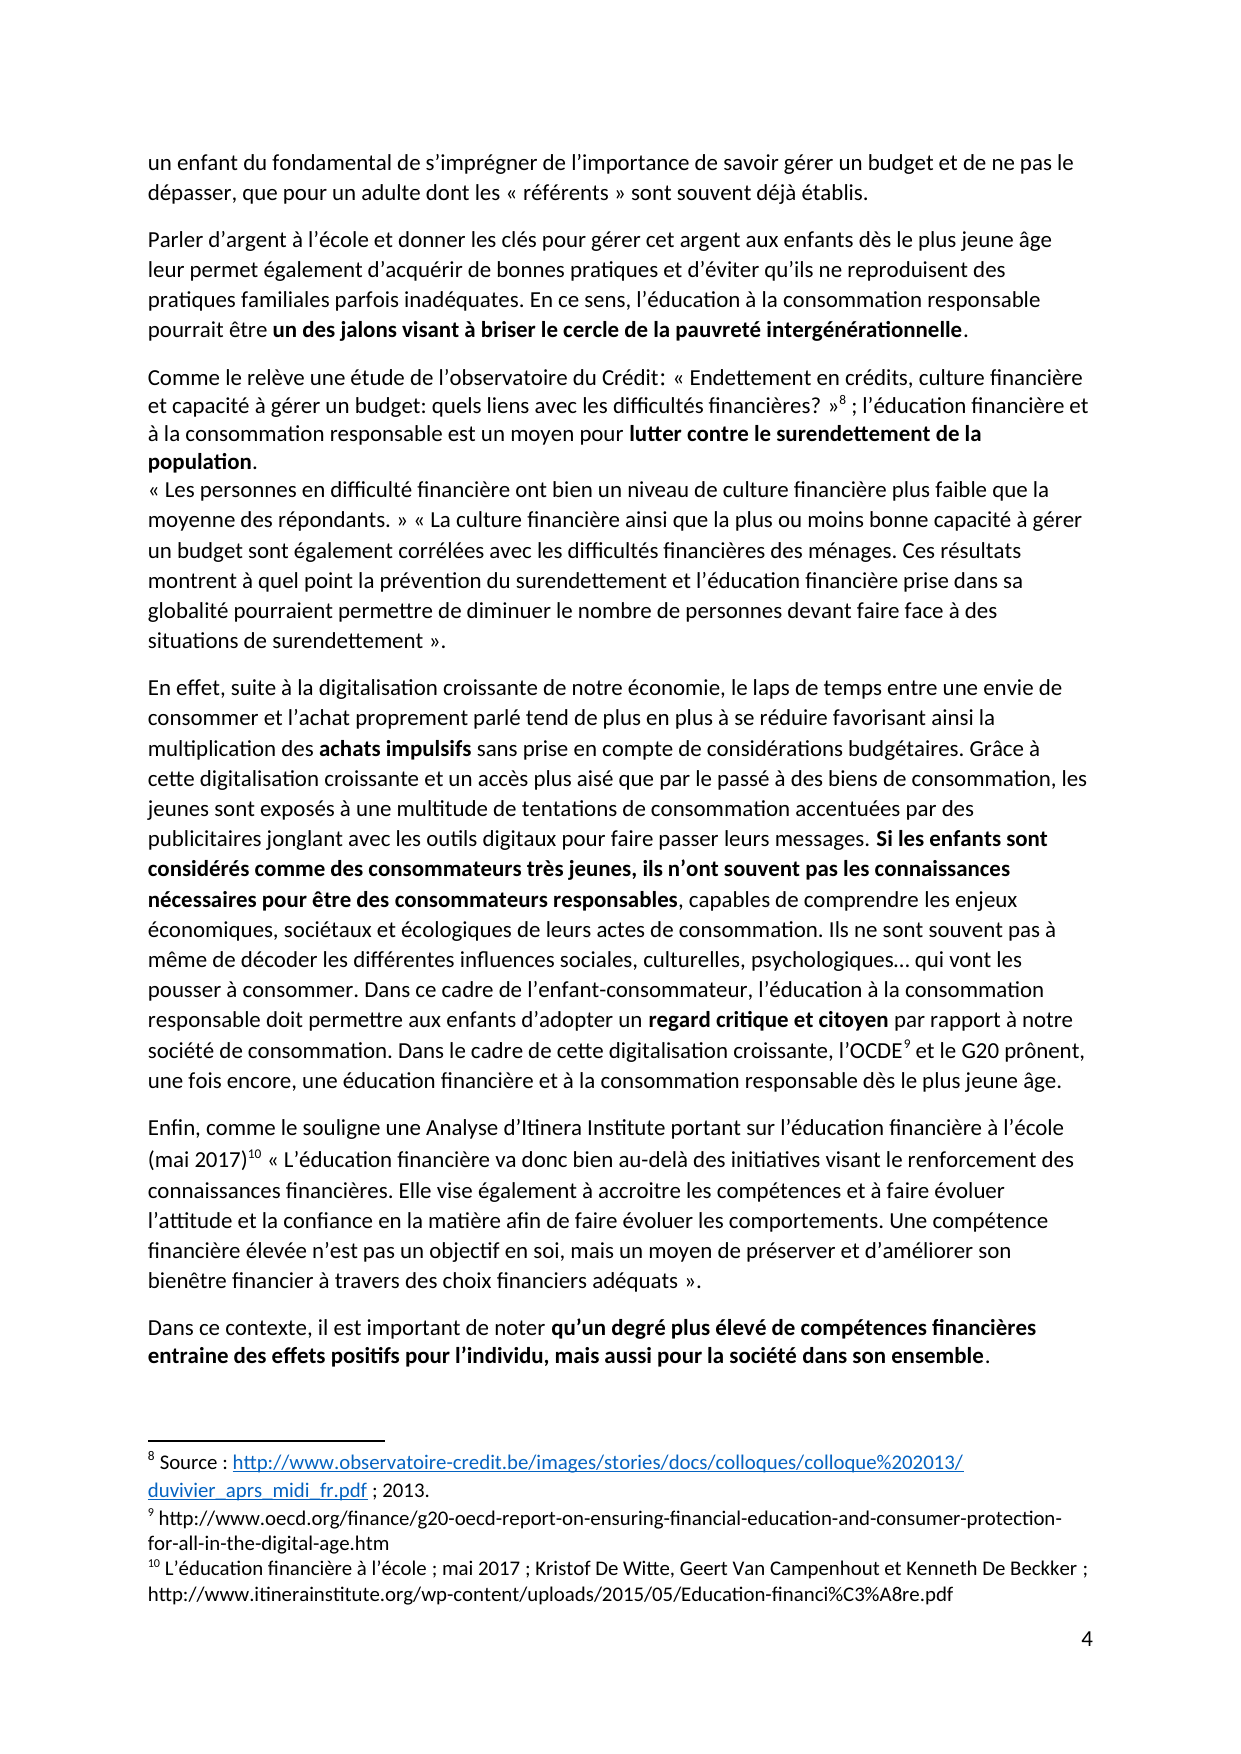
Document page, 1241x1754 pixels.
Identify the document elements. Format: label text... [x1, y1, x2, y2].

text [148, 148, 1093, 206]
text « Les personnes en difficulté financière ont bien un niveau de culture financière plus faible que la moyenne des répondants. » « La culture financière ainsi que la plus ou moins bonne capacité à gérer un budget sont également corrélées avec les difficultés financières des ménages. Ces résultats montrent à quel point la prévention du surendettement et l’éducation financière prise dans sa globalité pourraient permettre de diminuer le nombre de personnes devant faire face à des situations de surendettement ». [148, 475, 1093, 654]
text Comme le relève une étude de l’observatoire du Crédit: « Endettement en crédits, culture financière et capacité à gérer un budget: quels liens avec les difficultés financières? » ; l’éducation financière et à la consommation responsable est un moyen pour lutter contre le surendettement de la population. [148, 362, 1093, 475]
text Parler d’argent à l’école et donner les clés pour gérer cet argent aux enfants dès le plus jeune âge leur permet également d’acquérir de bonnes pratiques et d’éviter qu’ils ne reproduisent des pratiques familiales parfois inadéquates. En ce sens, l’éducation à la consommation responsable pourrait être un des jalons visant à briser le cercle de la pauvreté intergénérationnelle. [148, 225, 1093, 343]
text Dans ce contexte, il est important de noter qu’un degré plus élevé de compétences financières entraine des effets positifs pour l’individu, mais aussi pour la société dans son ensemble. [148, 1313, 1093, 1369]
text En effet, suite à la digitalisation croissante de notre économie, le laps de temps entre une envie de consommer et l’achat proprement parlé tend de plus en plus à se réduire favorisant ainsi la multiplication des achats impulsifs sans prise en compte de considérations budgétaires. Grâce à cette digitalisation croissante et un accès plus aisé que par le passé à des biens de consommation, les jeunes sont exposés à une multitude de tentations de consommation accentuées par des publicitaires jonglant avec les outils digitaux pour faire passer leurs messages. Si les enfants sont considérés comme des consommateurs très jeunes, ils n’ont souvent pas les connaissances nécessaires pour être des consommateurs responsables, capables de comprendre les enjeux économiques, sociétaux et écologiques de leurs actes de consommation. Ils ne sont souvent pas à même de décoder les différentes influences sociales, culturelles, psychologiques… qui vont les pousser à consommer. Dans ce cadre de l’enfant-consommateur, l’éducation à la consommation responsable doit permettre aux enfants d’adopter un regard critique et citoyen par rapport à notre société de consommation. Dans le cadre de cette digitalisation croissante, l’OCDE et le G20 prônent, une fois encore, une éducation financière et à la consommation responsable dès le plus jeune âge. [148, 673, 1093, 1094]
text Enfin, comme le souligne une Analyse d’Itinera Institute portant sur l’éducation financière à l’école (mai 2017) « L’éducation financière va donc bien au-delà des initiatives visant le renforcement des connaissances financières. Elle vise également à accroitre les compétences et à faire évoluer l’attitude et la confiance en la matière afin de faire évoluer les comportements. Une compétence financière élevée n’est pas un objectif en soi, mais un moyen de préserver et d’améliorer son bienêtre financier à travers des choix financiers adéquats ». [148, 1113, 1093, 1294]
